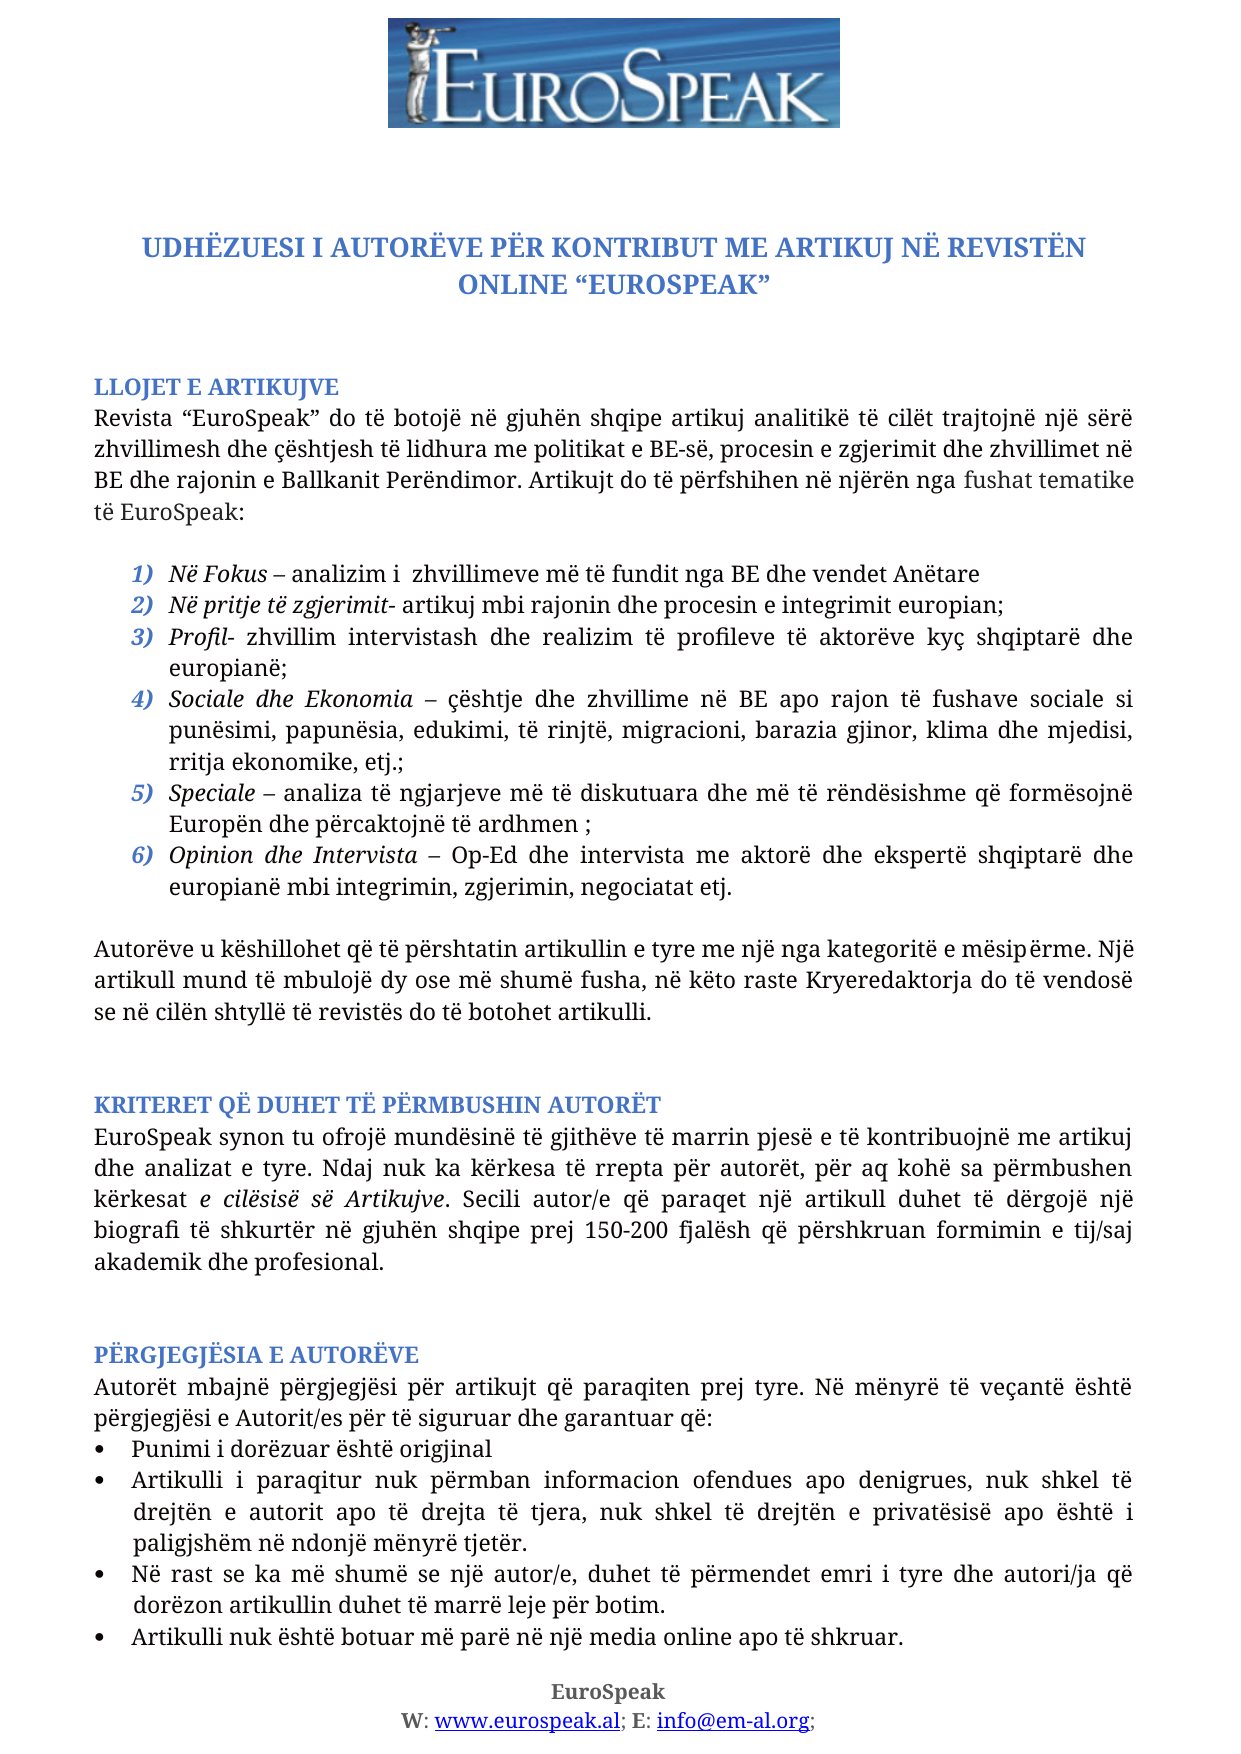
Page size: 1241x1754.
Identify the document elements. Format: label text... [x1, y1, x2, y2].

text Revista “EuroSpeak” do të botojë në gjuhën shqipe artikuj analitikë të cilët trajtojnë një sërë zhvillimesh dhe çështjesh të lidhura me politikat e BE-së, procesin e zgjerimit dhe zhvillimet në BE dhe rajonin e Ballkanit Perëndimor. Artikujt do të përfshihen në njërën nga fushat tematike të EuroSpeak: [94, 402, 1134, 527]
list Në rast se ka më shumë se një autor/e, duhet të përmendet emri i tyre dhe autori/ja që dorëzon artikullin duhet të marrë leje për botim. [95, 1558, 1134, 1621]
text KRITERET QË DUHET TË PËRMBUSHIN AUTORËT [94, 1089, 1134, 1121]
picture [388, 18, 840, 128]
list Në Fokus – analizim i zhvillimeve më të fundit nga BE dhe vendet Anëtare [131, 558, 1134, 589]
text Autorët mbajnë përgjegjësi për artikujt që paraqiten prej tyre. Në mënyrë të veçantë është përgjegjësi e Autorit/es për të siguruar dhe garantuar që: [94, 1371, 1134, 1433]
text UDHËZUESI I AUTORËVE PËR KONTRIBUT ME ARTIKUJ NË REVISTËN ONLINE “EUROSPEAK” [94, 229, 1134, 303]
list Opinion dhe Intervista – Op-Ed dhe intervista me aktorë dhe ekspertë shqiptarë dhe europianë mbi integrimin, zgjerimin, negociatat etj. [131, 839, 1134, 902]
text LLOJET E ARTIKUJVE [94, 371, 1134, 402]
list Artikulli i paraqitur nuk përmban informacion ofendues apo denigrues, nuk shkel të drejtën e autorit apo të drejta të tjera, nuk shkel të drejtën e privatësisë apo është i paligjshëm në ndonjë mënyrë tjetër. [95, 1464, 1134, 1558]
list Në pritje të zgjerimit- artikuj mbi rajonin dhe procesin e integrimit europian; [131, 589, 1134, 621]
list Sociale dhe Ekonomia – çështje dhe zhvillime në BE apo rajon të fushave sociale si punësimi, papunësia, edukimi, të rinjtë, migracioni, barazia gjinor, klima dhe mjedisi, rritja ekonomike, etj.; [131, 683, 1134, 777]
text Autorëve u këshillohet që të përshtatin artikullin e tyre me një nga kategoritë e mësipërme. Një artikull mund të mbulojë dy ose më shumë fusha, në këto raste Kryeredaktorja do të vendosë se në cilën shtyllë të revistës do të botohet artikulli. [94, 933, 1134, 1027]
text PËRGJEGJËSIA E AUTORËVE [94, 1339, 1134, 1371]
list Punimi i dorëzuar është origjinal [95, 1433, 1134, 1464]
list Profil- zhvillim intervistash dhe realizim të profileve të aktorëve kyç shqiptarë dhe europianë; [131, 621, 1134, 683]
list Artikulli nuk është botuar më parë në një media online apo të shkruar. [95, 1621, 1134, 1652]
text EuroSpeak synon tu ofrojë mundësinë të gjithëve të marrin pjesë e të kontribuojnë me artikuj dhe analizat e tyre. Ndaj nuk ka kërkesa të rrepta për autorët, për aq kohë sa përmbushen kërkesat e cilësisë së Artikujve. Secili autor/e që paraqet një artikull duhet të dërgojë një biografi të shkurtër në gjuhën shqipe prej 150-200 fjalësh që përshkruan formimin e tij/saj akademik dhe profesional. [94, 1121, 1134, 1277]
list Speciale – analiza të ngjarjeve më të diskutuara dhe më të rëndësishme që formësojnë Europën dhe përcaktojnë të ardhmen ; [131, 777, 1134, 839]
